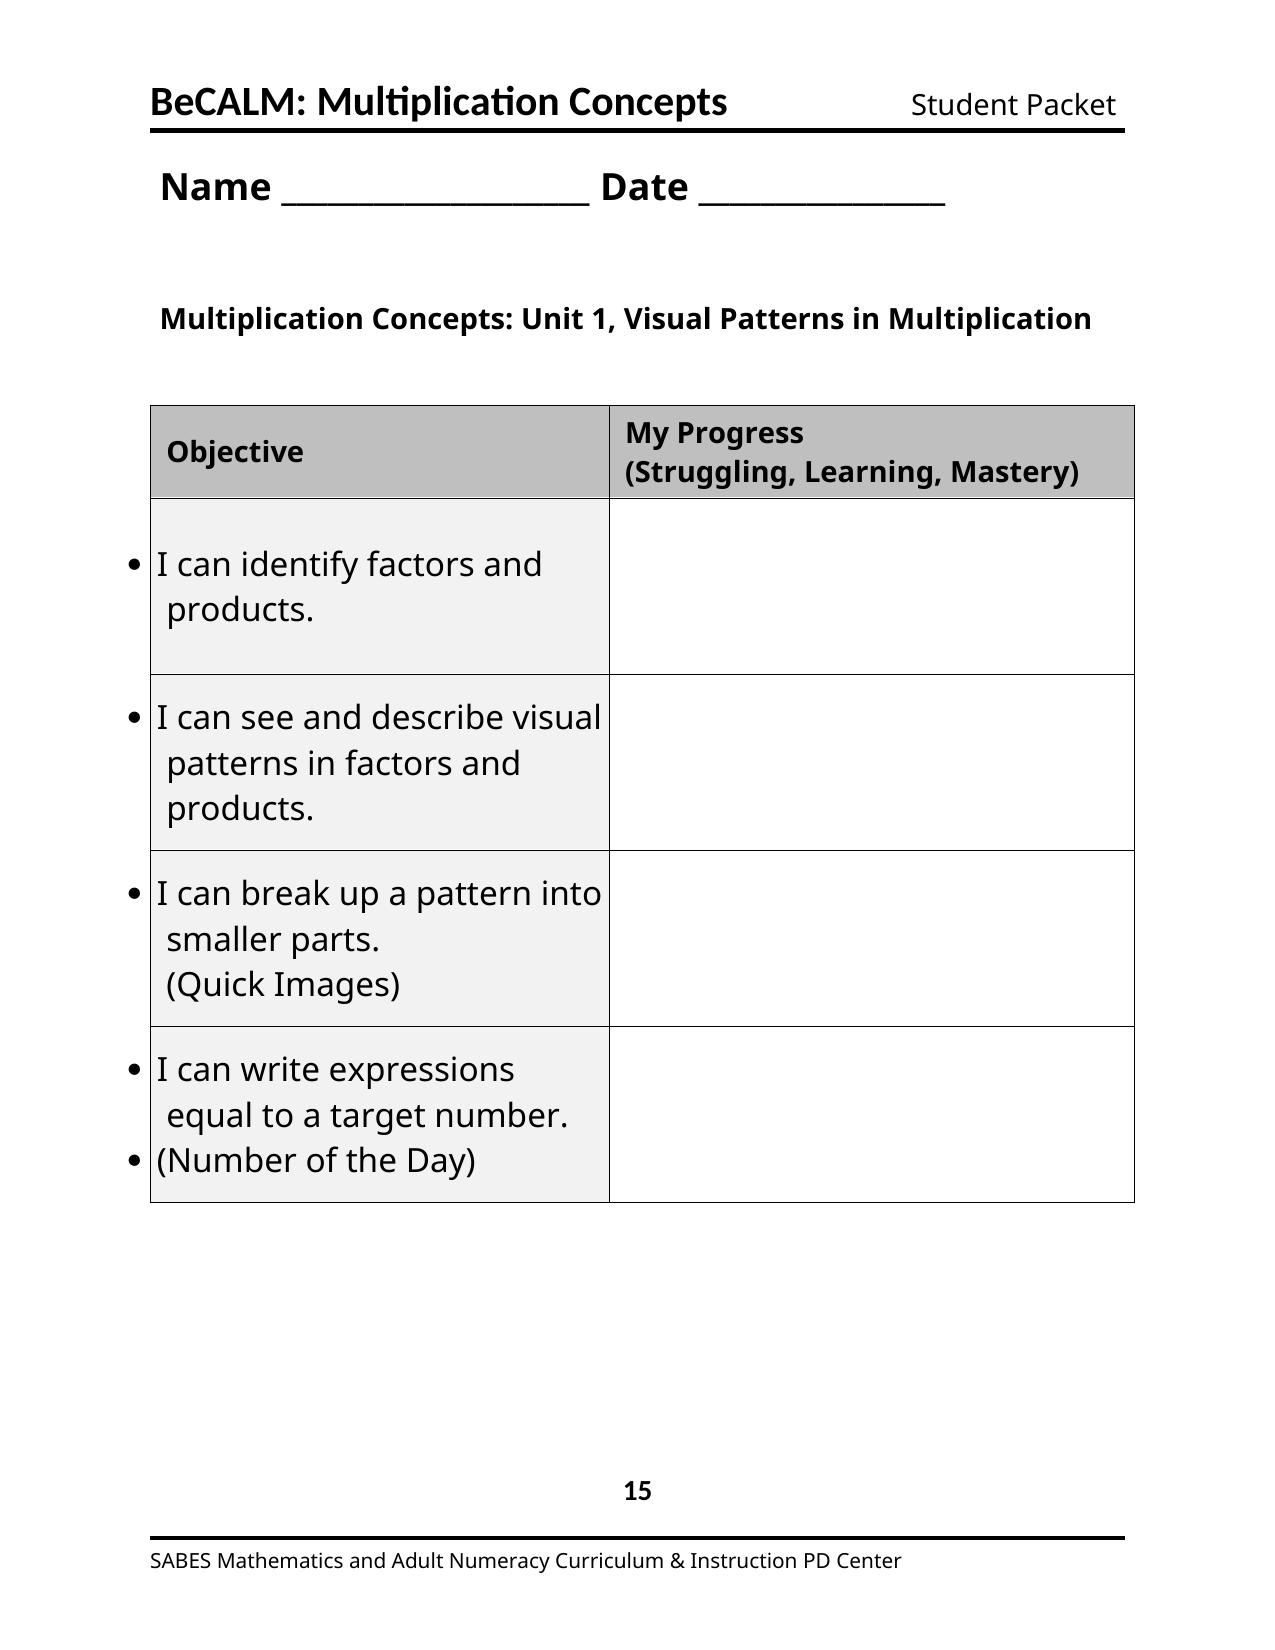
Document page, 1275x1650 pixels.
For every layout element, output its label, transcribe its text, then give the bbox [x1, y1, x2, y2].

table_header My Progress (Struggling, Learning, Mastery) [610, 406, 1134, 497]
table_cell I can see and describe visual patterns in factors and products. [151, 675, 609, 849]
text Multiplication Concepts: Unit 1, Visual Patterns in Multiplication [159, 298, 1125, 338]
table_cell I can write expressions equal to a target number. (Number of the Day) [151, 1027, 609, 1202]
table_cell I can identify factors and products. [151, 499, 609, 673]
table_cell [610, 851, 1134, 1026]
table_cell I can break up a pattern into smaller parts. (Quick Images) [151, 851, 609, 1026]
table_cell [610, 499, 1134, 673]
table_header Objective [151, 406, 609, 497]
table_cell [610, 1027, 1134, 1202]
table_cell [610, 675, 1134, 849]
text Name ____________________ Date ________________ [159, 161, 1125, 212]
